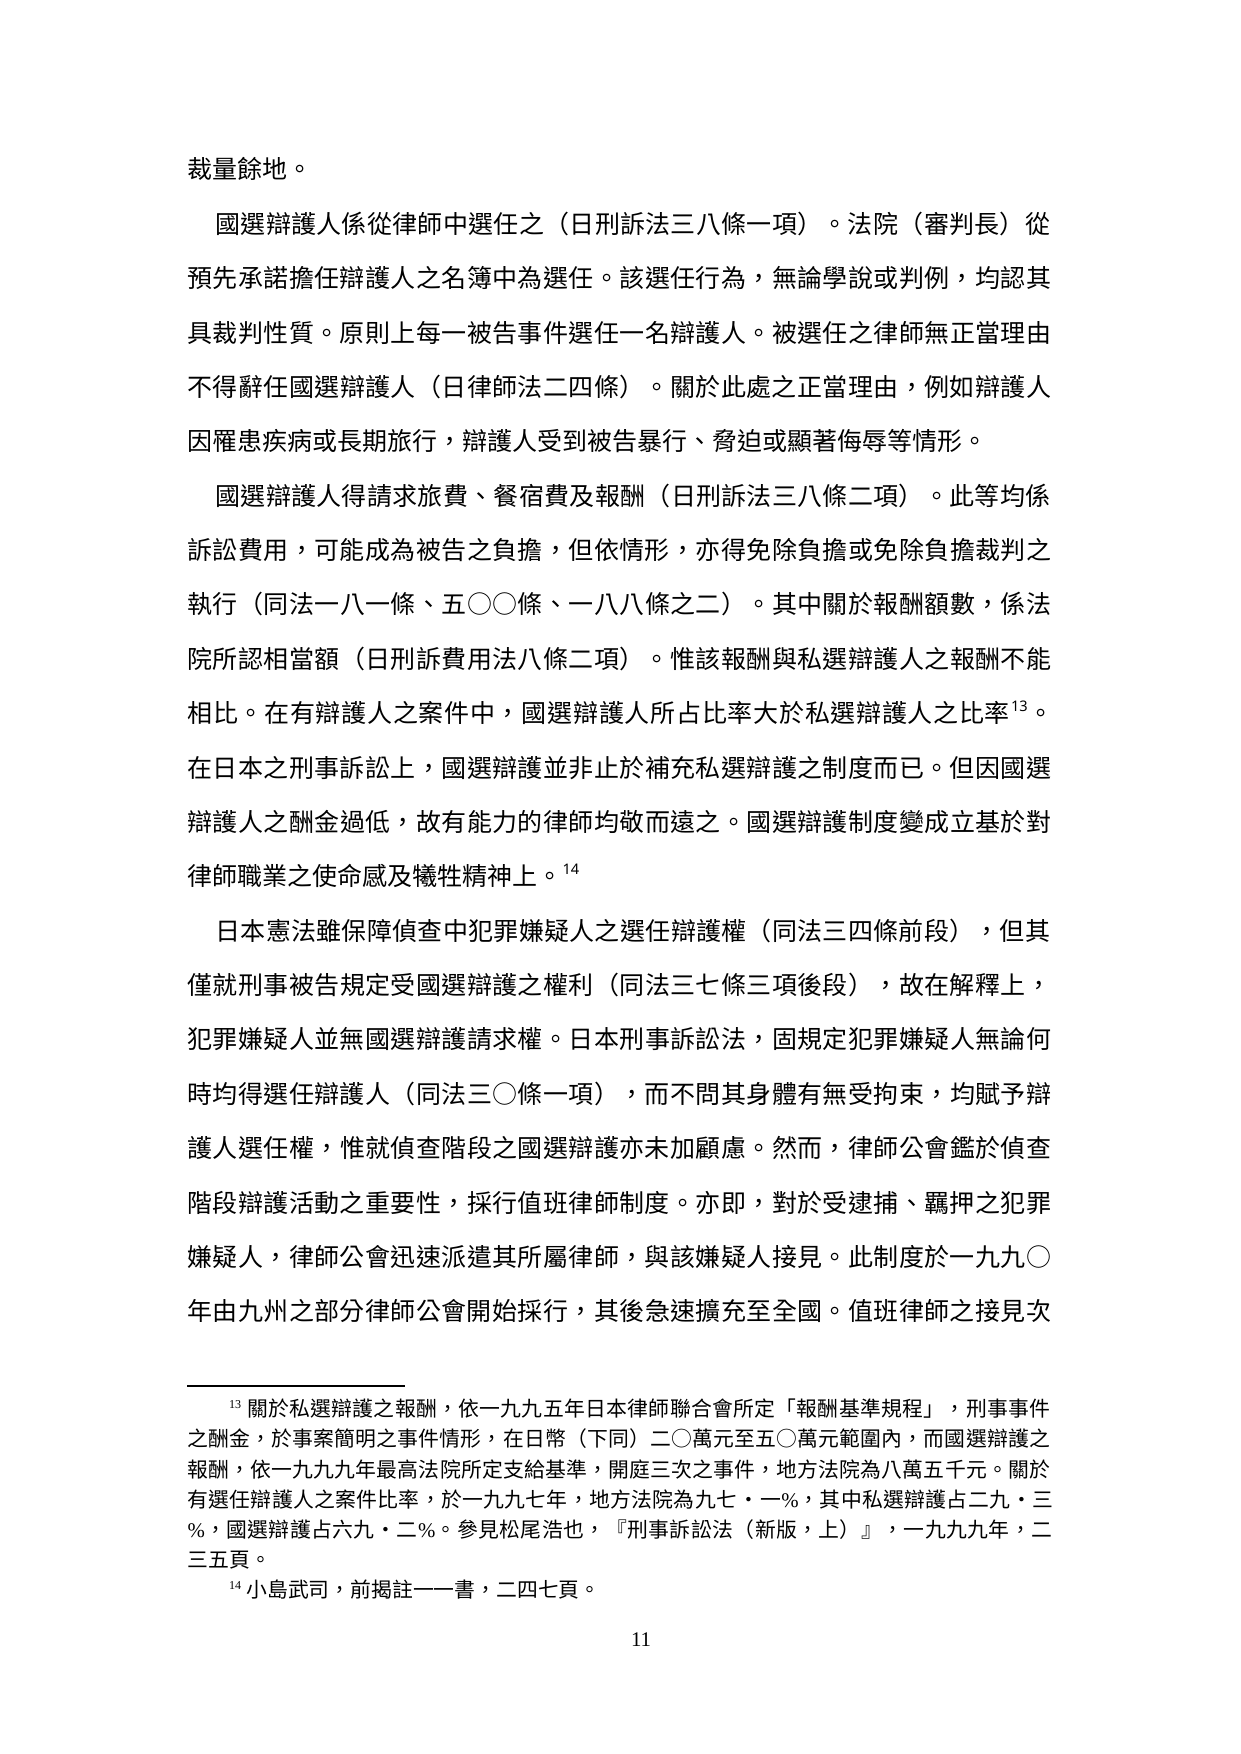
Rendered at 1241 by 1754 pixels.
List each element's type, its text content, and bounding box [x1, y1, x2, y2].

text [187, 911, 1053, 1328]
text 國選辯護人得請求旅費、餐宿費及報酬（日刑訴法三八條二項）。此等均係訴訟費用，可能成為被告之負擔，但依情形，亦得免除負擔或免除負擔裁判之執行（同法一八一條、五○○條、一八八條之二）。其中關於報酬額數，係法院所認相當額（日刑訴費用法八條二項）。惟該報酬與私選辯護人之報酬不能相比。在有辯護人之案件中，國選辯護人所占比率大於私選辯護人之比率。在日本之刑事訴訟上，國選辯護並非止於補充私選辯護之制度而已。但因國選辯護人之酬金過低，故有能力的律師均敬而遠之。國選辯護制度變成立基於對律師職業之使命感及犧牲精神上。 [187, 476, 1053, 893]
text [187, 150, 1053, 186]
text 國選辯護人係從律師中選任之（日刑訴法三八條一項）。法院（審判長）從預先承諾擔任辯護人之名簿中為選任。該選任行為，無論學說或判例，均認其具裁判性質。原則上每一被告事件選任一名辯護人。被選任之律師無正當理由不得辭任國選辯護人（日律師法二四條）。關於此處之正當理由，例如辯護人因罹患疾病或長期旅行，辯護人受到被告暴行、脅迫或顯著侮辱等情形。 [187, 204, 1053, 458]
